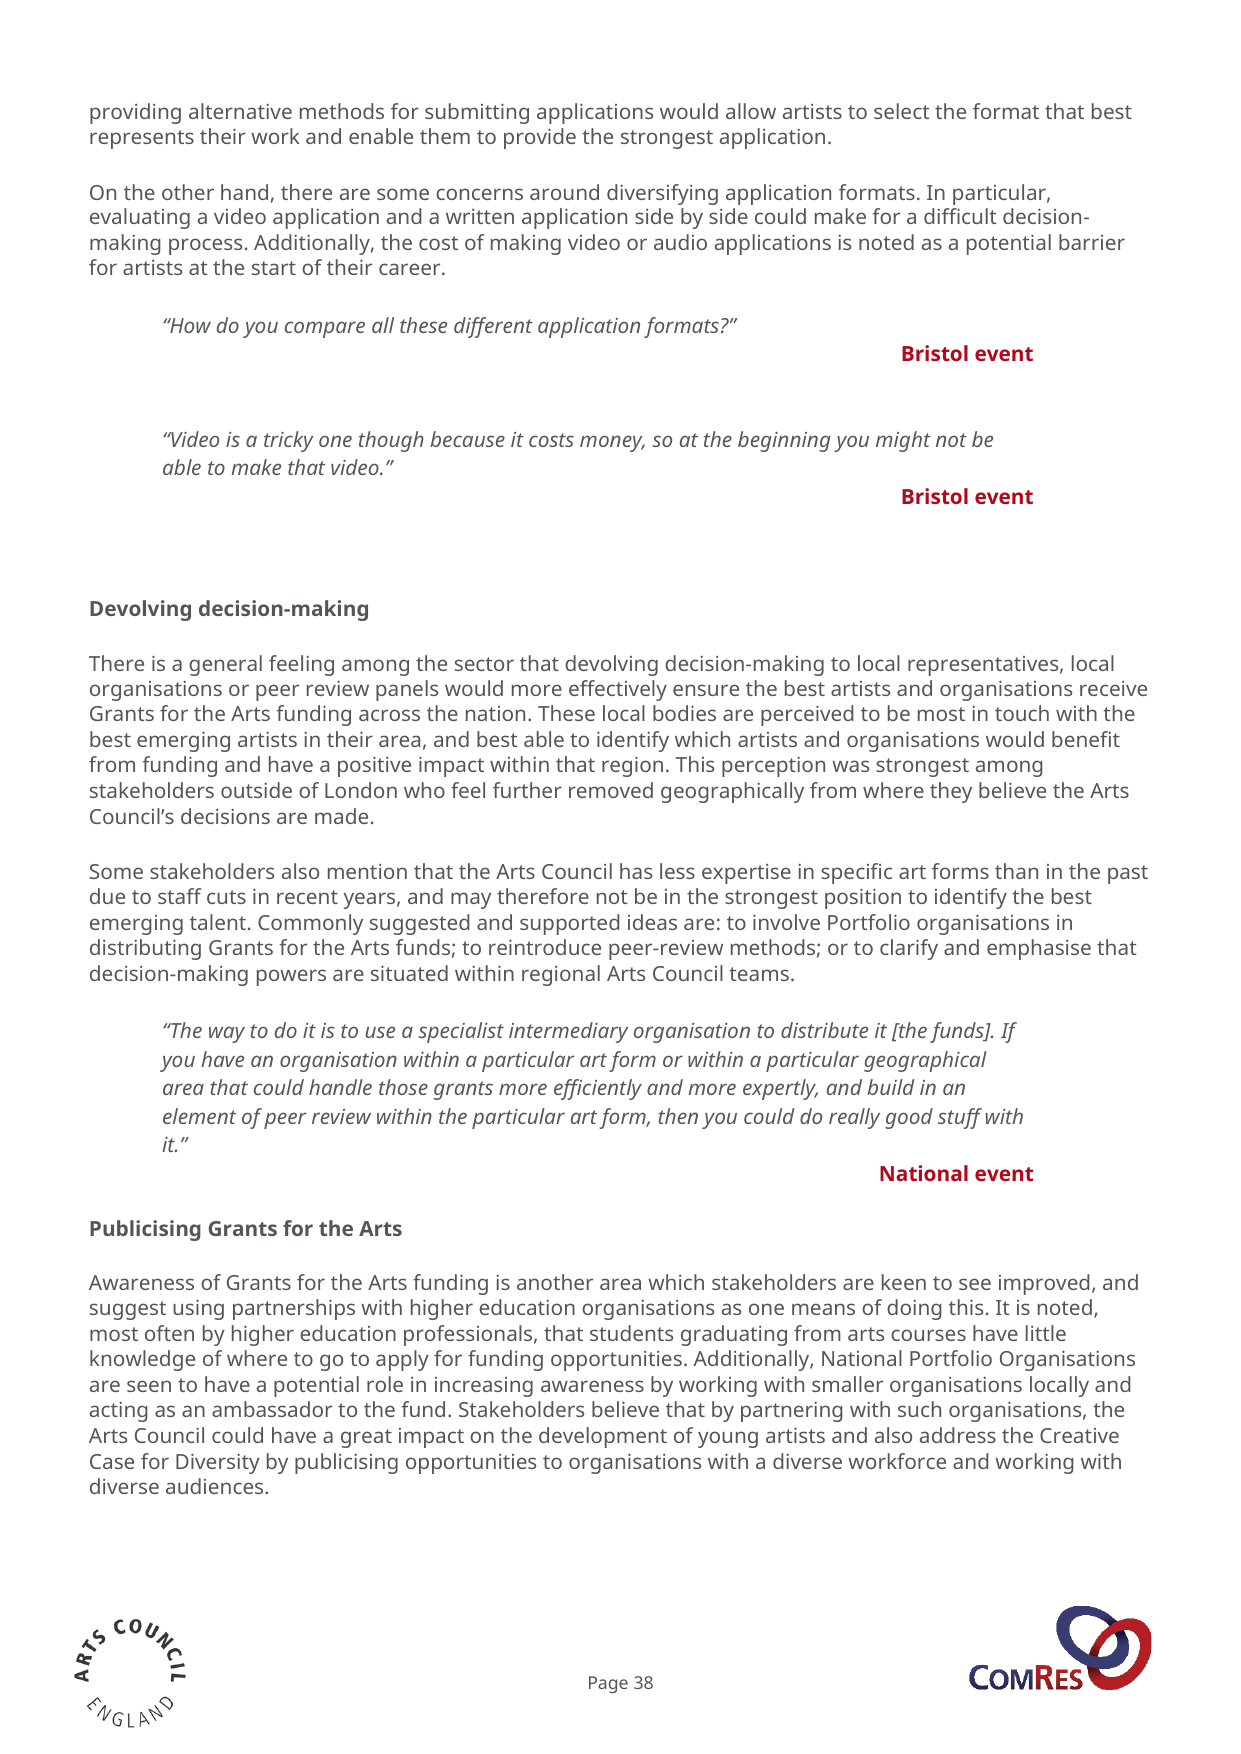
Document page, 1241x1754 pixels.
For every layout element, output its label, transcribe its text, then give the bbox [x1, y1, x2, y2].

text Bristol event [162, 482, 1034, 510]
picture [969, 1606, 1152, 1690]
text “The way to do it is to use a specialist intermediary organisation to distribute it [the funds]. If you have an organisation within a particular art form or within a particular geographical area that could handle those grants more efficiently and more expertly, and build in an element of peer review within the particular art form, then you could do really good stuff with it.” [162, 1017, 1033, 1159]
text Awareness of Grants for the Arts funding is another area which stakeholders are keen to see improved, and suggest using partnerships with higher education organisations as one means of doing this. It is noted, most often by higher education professionals, that students graduating from arts courses have little knowledge of where to go to apply for funding opportunities. Additionally, National Portfolio Organisations are seen to have a potential role in increasing awareness by working with smaller organisations locally and acting as an ambassador to the fund. Stakeholders believe that by partnering with such organisations, the Arts Council could have a great impact on the development of young artists and also address the Creative Case for Diversity by publicising opportunities to organisations with a diverse workforce and working with diverse audiences. [89, 1270, 1152, 1501]
text Bristol event [162, 339, 1034, 368]
picture [66, 1606, 194, 1735]
text Publicising Grants for the Arts [89, 1216, 1152, 1241]
text On the other hand, there are some concerns around diversifying application formats. In particular, evaluating a video application and a written application side by side could make for a difficult decision-making process. Additionally, the cost of making video or audio applications is noted as a potential barrier for artists at the start of their career. [89, 179, 1152, 282]
text Some stakeholders also mention that the Arts Council has less expertise in specific art forms than in the past due to staff cuts in recent years, and may therefore not be in the strongest position to identify the best emerging talent. Commonly suggested and supported ideas are: to involve Portfolio organisations in distributing Grants for the Arts funds; to reintroduce peer-review methods; or to clarify and emphasise that decision-making powers are situated within regional Arts Council teams. [89, 859, 1152, 987]
text “Video is a tricky one though because it costs money, so at the beginning you might not be able to make that video.” [162, 425, 1033, 482]
text “How do you compare all these different application formats?” [162, 311, 1033, 339]
text Devolving decision-making [89, 596, 1152, 622]
text National event [162, 1159, 1034, 1187]
text There is a general feeling among the sector that devolving decision-making to local representatives, local organisations or peer review panels would more effectively ensure the best artists and organisations receive Grants for the Arts funding across the nation. These local bodies are perceived to be most in touch with the best emerging artists in their area, and best able to identify which artists and organisations would benefit from funding and have a positive impact within that region. This perception was strongest among stakeholders outside of London who feel further removed geographically from where they believe the Arts Council’s decisions are made. [89, 651, 1152, 830]
